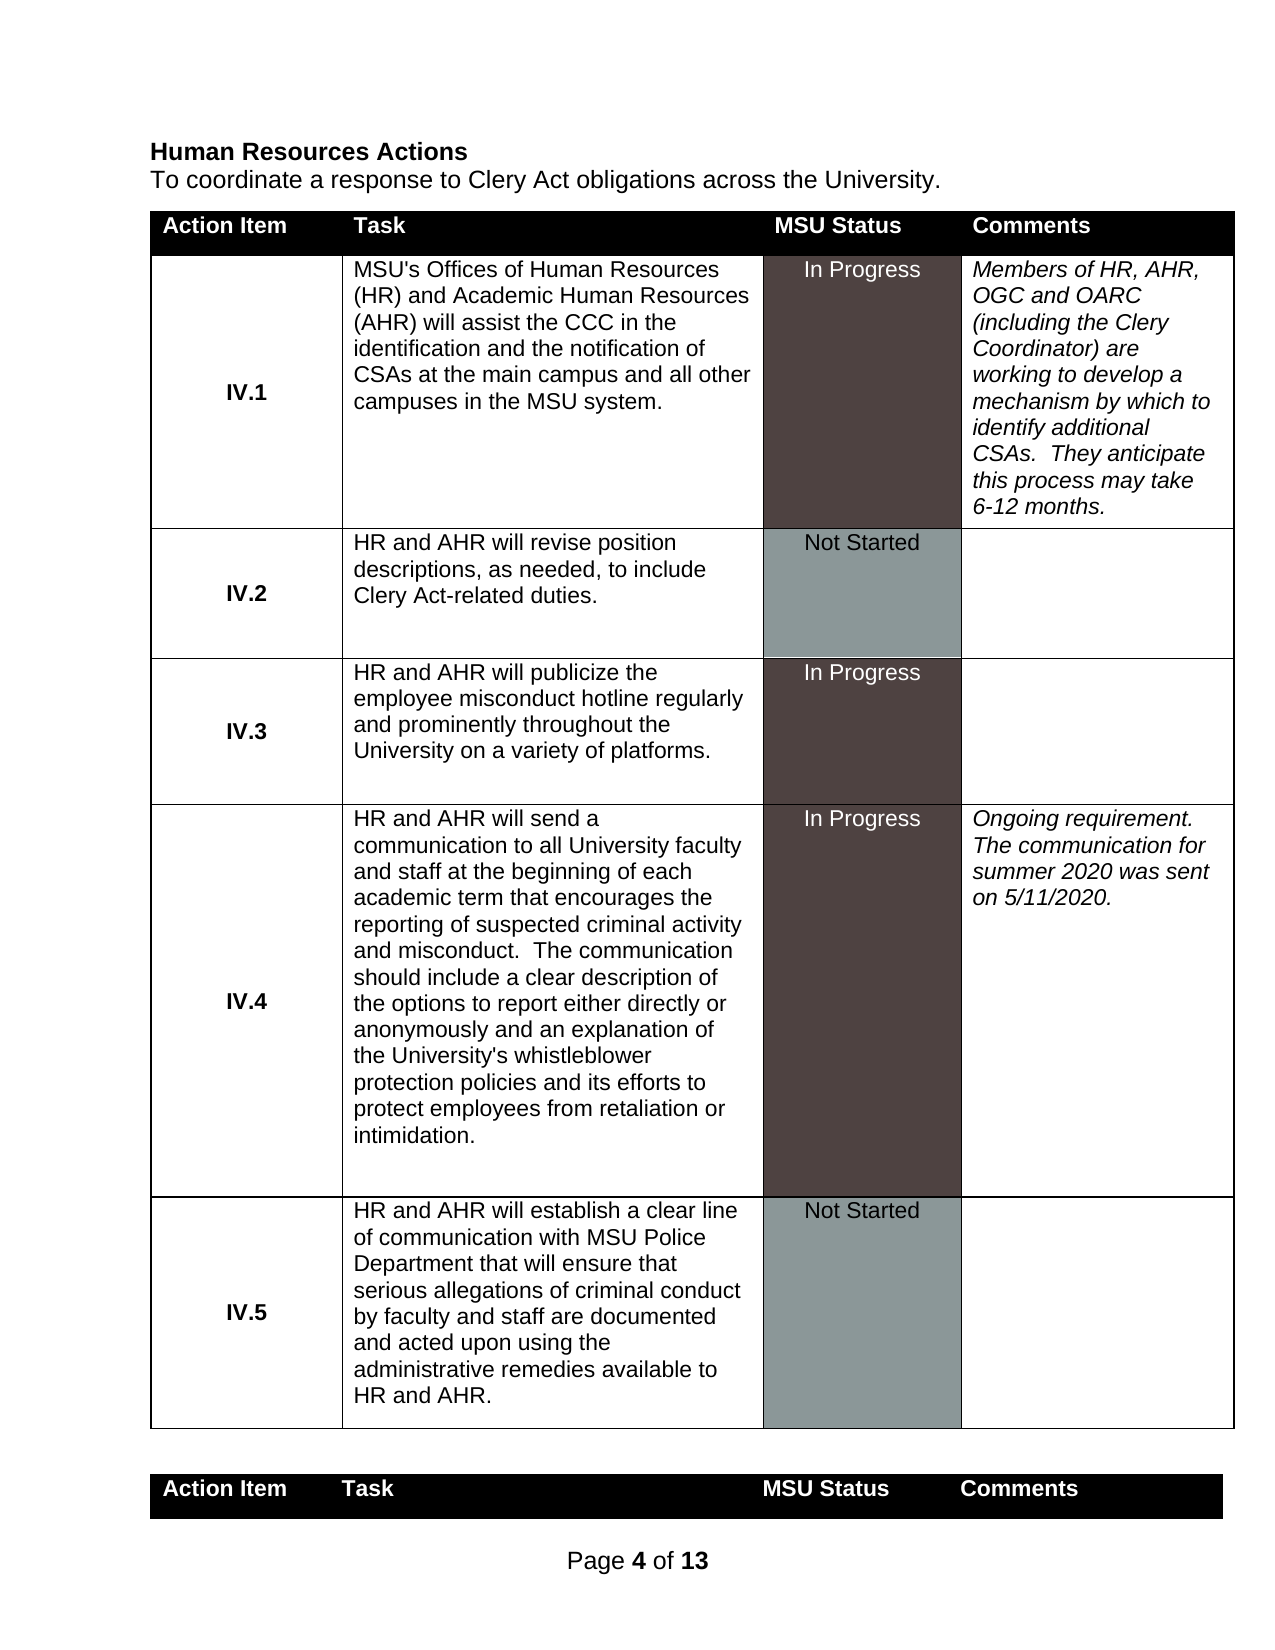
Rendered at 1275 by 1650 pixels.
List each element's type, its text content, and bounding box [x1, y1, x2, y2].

table_cell In Progress [764, 659, 961, 804]
table_cell IV.2 [152, 529, 342, 657]
table_cell IV.5 [152, 1198, 342, 1428]
table_cell MSU's Offices of Human Resources (HR) and Academic Human Resources (AHR) will assist the CCC in the identification and the notification of CSAs at the main campus and all other campuses in the MSU system. [343, 256, 763, 528]
text To coordinate a response to Clery Act obligations across the University. [150, 165, 1125, 194]
table_cell Not Started [764, 529, 961, 657]
table_header Action Item [152, 212, 342, 255]
table_header Task [343, 212, 763, 255]
table_cell IV.3 [152, 659, 342, 804]
table_header MSU Status [764, 212, 961, 255]
table_cell HR and AHR will publicize the employee misconduct hotline regularly and prominently throughout the University on a variety of platforms. [343, 659, 763, 804]
table_cell Not Started [764, 1198, 961, 1428]
table_header MSU Status [752, 1475, 948, 1518]
table_cell Members of HR, AHR, OGC and OARC (including the Clery Coordinator) are working to develop a mechanism by which to identify additional CSAs. They anticipate this process may take 6-12 months. [962, 256, 1233, 528]
table_cell HR and AHR will send a communication to all University faculty and staff at the beginning of each academic term that encourages the reporting of suspected criminal activity and misconduct. The communication should include a clear description of the options to report either directly or anonymously and an explanation of the University's whistleblower protection policies and its efforts to protect employees from retaliation or intimidation. [343, 805, 763, 1196]
table_header Comments [962, 212, 1233, 255]
table_cell HR and AHR will revise position descriptions, as needed, to include Clery Act-related duties. [343, 529, 763, 657]
subtitle Human Resources Actions [150, 137, 1125, 165]
table_cell HR and AHR will establish a clear line of communication with MSU Police Department that will ensure that serious allegations of criminal conduct by faculty and staff are documented and acted upon using the administrative remedies available to HR and AHR. [343, 1198, 763, 1428]
table_header Action Item [152, 1475, 330, 1518]
table_header Comments [949, 1475, 1221, 1518]
table_cell [962, 529, 1233, 657]
table_cell In Progress [764, 805, 961, 1196]
table_cell [962, 659, 1233, 804]
table_cell Ongoing requirement. The communication for summer 2020 was sent on 5/11/2020. [962, 805, 1233, 1196]
table_header Task [331, 1475, 751, 1518]
table_cell In Progress [764, 256, 961, 528]
table_cell [962, 1198, 1233, 1428]
table_cell IV.1 [152, 256, 342, 528]
table_cell IV.4 [152, 805, 342, 1196]
